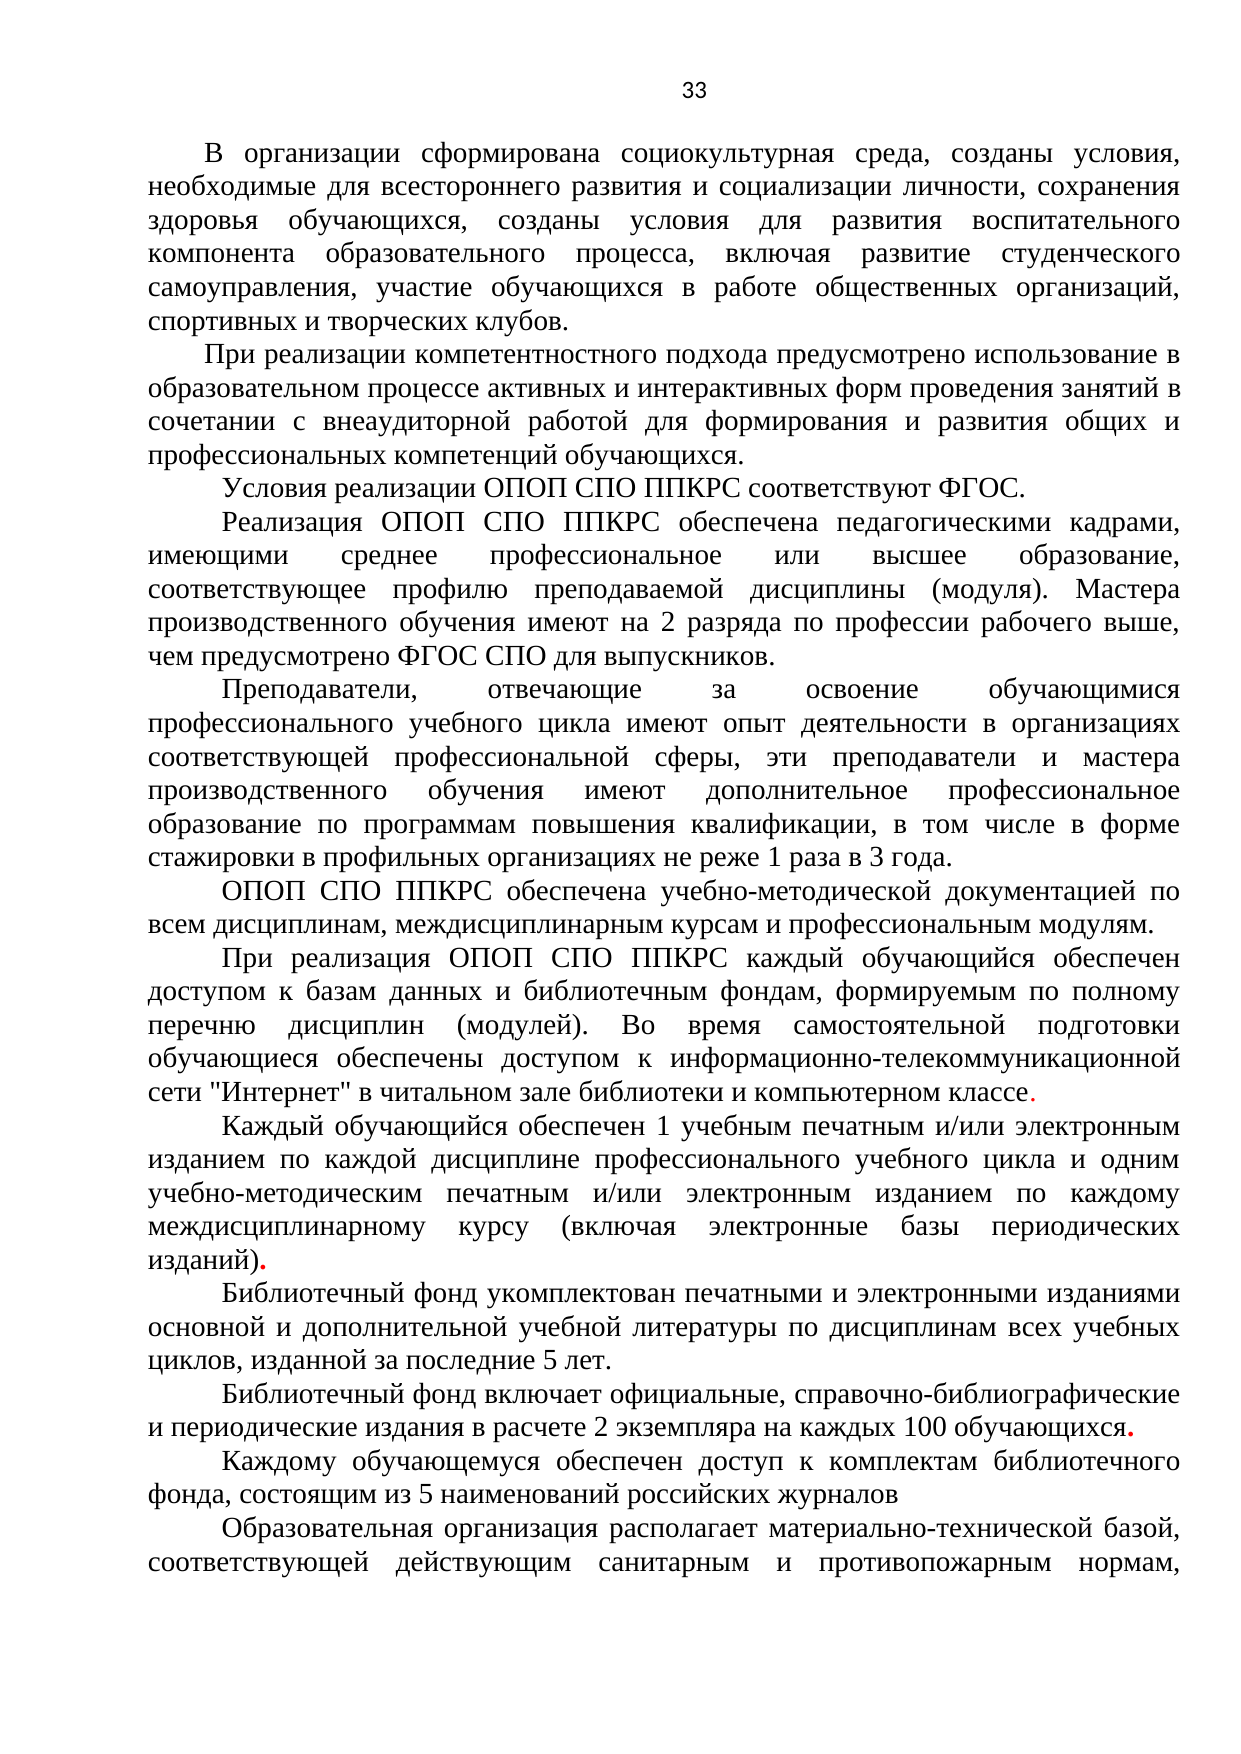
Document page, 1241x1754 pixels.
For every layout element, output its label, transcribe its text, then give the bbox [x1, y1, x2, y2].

text При реализация ОПОП СПО ППКРС каждый обучающийся обеспечен доступом к базам данных и библиотечным фондам, формируемым по полному перечню дисциплин (модулей). Во время самостоятельной подготовки обучающиеся обеспечены доступом к информационно-телекоммуникационной сети "Интернет" в читальном зале библиотеки и компьютерном классе. [148, 940, 1181, 1108]
text Библиотечный фонд включает официальные, справочно-библиографические и периодические издания в расчете 2 экземпляра на каждых 100 обучающихся. [148, 1376, 1181, 1443]
text Каждому обучающемуся обеспечен доступ к комплектам библиотечного фонда, состоящим из 5 наименований российских журналов [148, 1443, 1181, 1510]
text ОПОП СПО ППКРС обеспечена учебно-методической документацией по всем дисциплинам, междисциплинарным курсам и профессиональным модулям. [148, 873, 1181, 940]
text В организации сформирована социокультурная среда, созданы условия, необходимые для всестороннего развития и социализации личности, сохранения здоровья обучающихся, созданы условия для развития воспитательного компонента образовательного процесса, включая развитие студенческого самоуправления, участие обучающихся в работе общественных организаций, спортивных и творческих клубов. [148, 135, 1181, 336]
text Библиотечный фонд укомплектован печатными и электронными изданиями основной и дополнительной учебной литературы по дисциплинам всех учебных циклов, изданной за последние 5 лет. [148, 1275, 1181, 1376]
text При реализации компетентностного подхода предусмотрено использование в образовательном процессе активных и интерактивных форм проведения занятий в сочетании с внеаудиторной работой для формирования и развития общих и профессиональных компетенций обучающихся. [148, 336, 1181, 470]
text Преподаватели, отвечающие за освоение обучающимися профессионального учебного цикла имеют опыт деятельности в организациях соответствующей профессиональной сферы, эти преподаватели и мастера производственного обучения имеют дополнительное профессиональное образование по программам повышения квалификации, в том числе в форме стажировки в профильных организациях не реже 1 раза в 3 года. [148, 672, 1181, 873]
text Реализация ОПОП СПО ППКРС обеспечена педагогическими кадрами, имеющими среднее профессиональное или высшее образование, соответствующее профилю преподаваемой дисциплины (модуля). Мастера производственного обучения имеют на 2 разряда по профессии рабочего выше, чем предусмотрено ФГОС СПО для выпускников. [148, 504, 1181, 672]
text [148, 1510, 1181, 1577]
text Условия реализации ОПОП СПО ППКРС соответствуют ФГОС. [148, 470, 1181, 504]
text Каждый обучающийся обеспечен 1 учебным печатным и/или электронным изданием по каждой дисциплине профессионального учебного цикла и одним учебно-методическим печатным и/или электронным изданием по каждому междисциплинарному курсу (включая электронные базы периодических изданий). [148, 1108, 1181, 1275]
